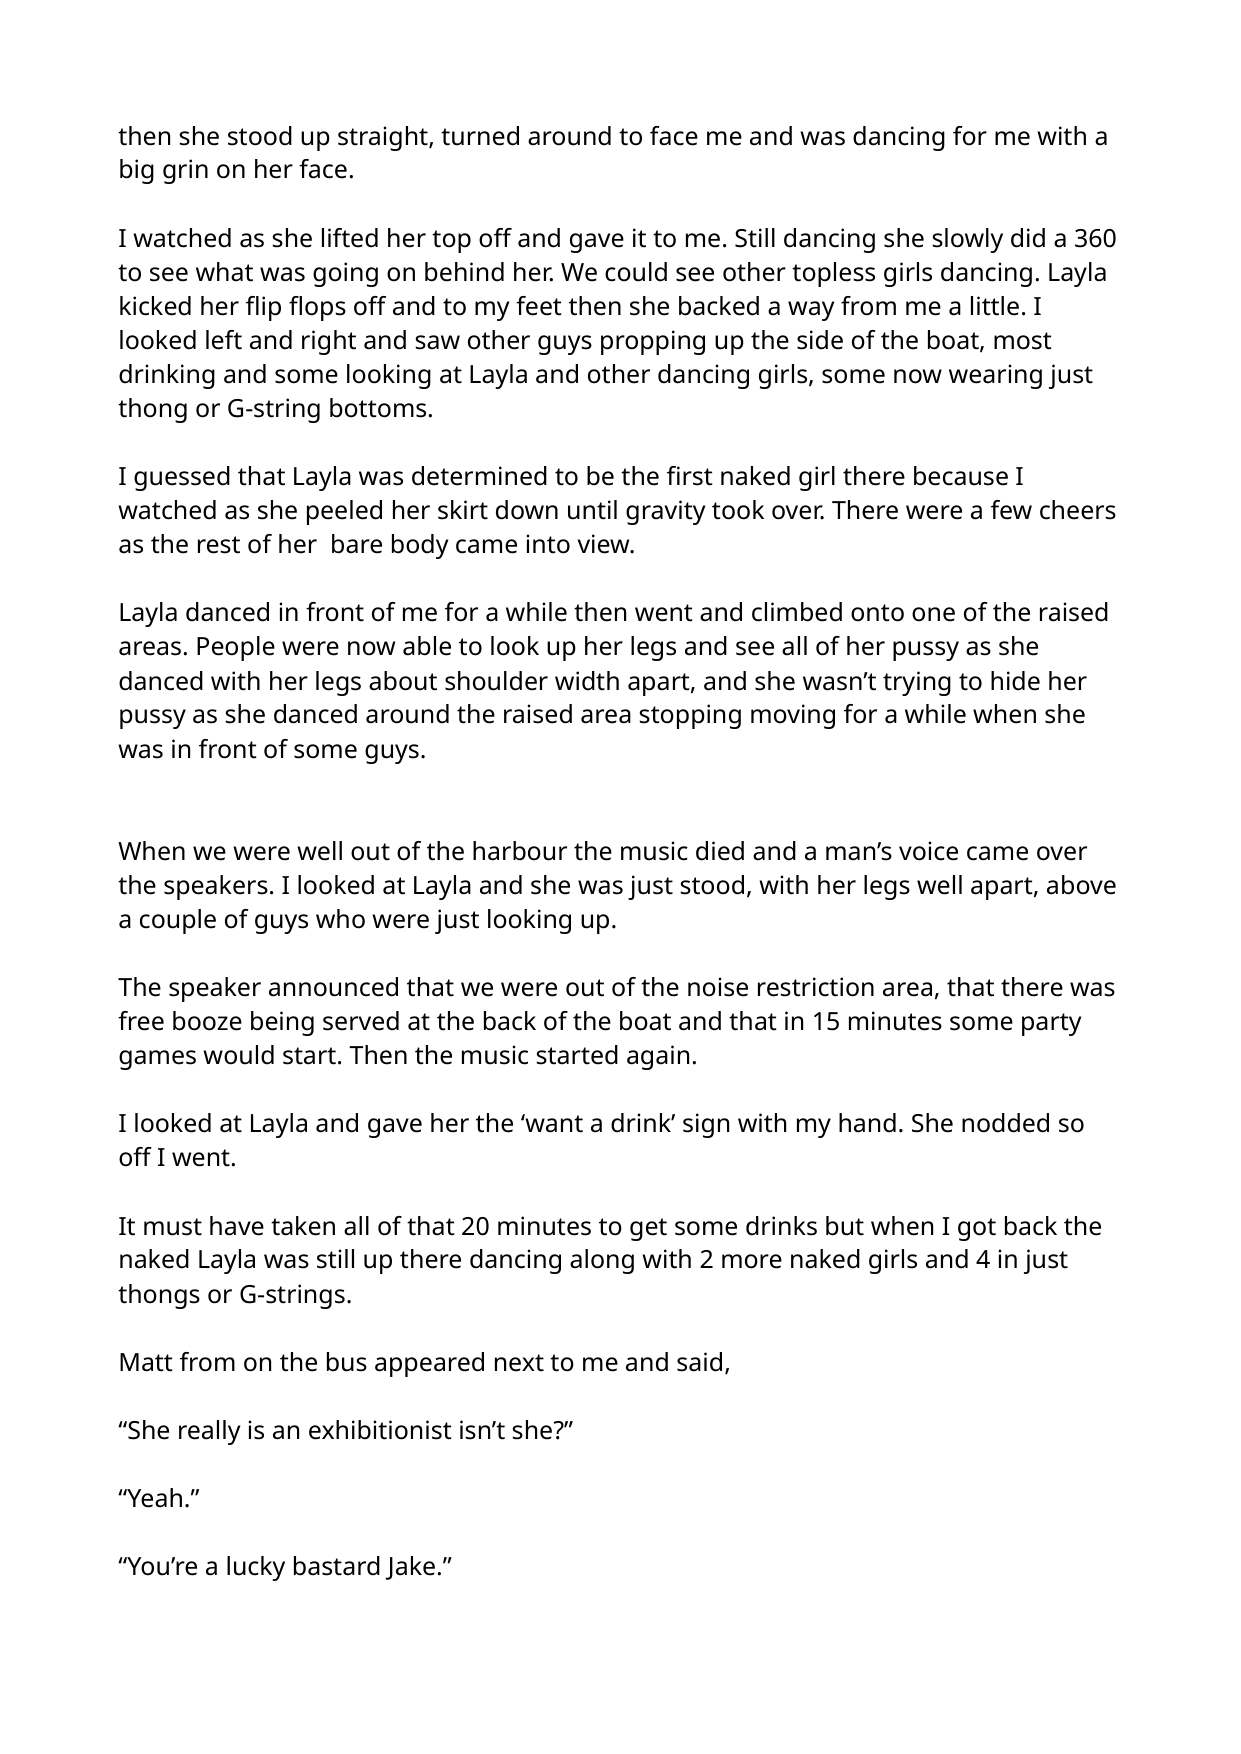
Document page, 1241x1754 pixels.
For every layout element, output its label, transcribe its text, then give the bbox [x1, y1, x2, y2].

text Matt from on the bus appeared next to me and said, [118, 1344, 1122, 1378]
text “She really is an exhibitionist isn’t she?” [118, 1412, 1122, 1447]
text Layla danced in front of me for a while then went and climbed onto one of the raised areas. People were now able to look up her legs and see all of her pussy as she danced with her legs about shoulder width apart, and she wasn’t trying to hide her pussy as she danced around the raised area stopping moving for a while when she was in front of some guys. [118, 595, 1122, 765]
text I guessed that Layla was determined to be the first naked girl there because I watched as she peeled her skirt down until gravity took over. There were a few cheers as the rest of her bare body came into view. [118, 459, 1122, 561]
text When we were well out of the harbour the music died and a man’s voice came over the speakers. I looked at Layla and she was just stood, with her legs well apart, above a couple of guys who were just looking up. [118, 833, 1122, 936]
text “You’re a lucky bastard Jake.” [118, 1549, 1122, 1583]
text “Yeah.” [118, 1481, 1122, 1515]
text I looked at Layla and gave her the ‘want a drink’ sign with my hand. She nodded so off I went. [118, 1106, 1122, 1174]
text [118, 118, 1122, 186]
text It must have taken all of that 20 minutes to get some drinks but when I got back the naked Layla was still up there dancing along with 2 more naked girls and 4 in just thongs or G-strings. [118, 1208, 1122, 1310]
text The speaker announced that we were out of the noise restriction area, that there was free booze being served at the back of the boat and that in 15 minutes some party games would start. Then the music started again. [118, 970, 1122, 1072]
text I watched as she lifted her top off and gave it to me. Still dancing she slowly did a 360 to see what was going on behind her. We could see other topless girls dancing. Layla kicked her flip flops off and to my feet then she backed a way from me a little. I looked left and right and saw other guys propping up the side of the boat, most drinking and some looking at Layla and other dancing girls, some now wearing just thong or G-string bottoms. [118, 220, 1122, 425]
